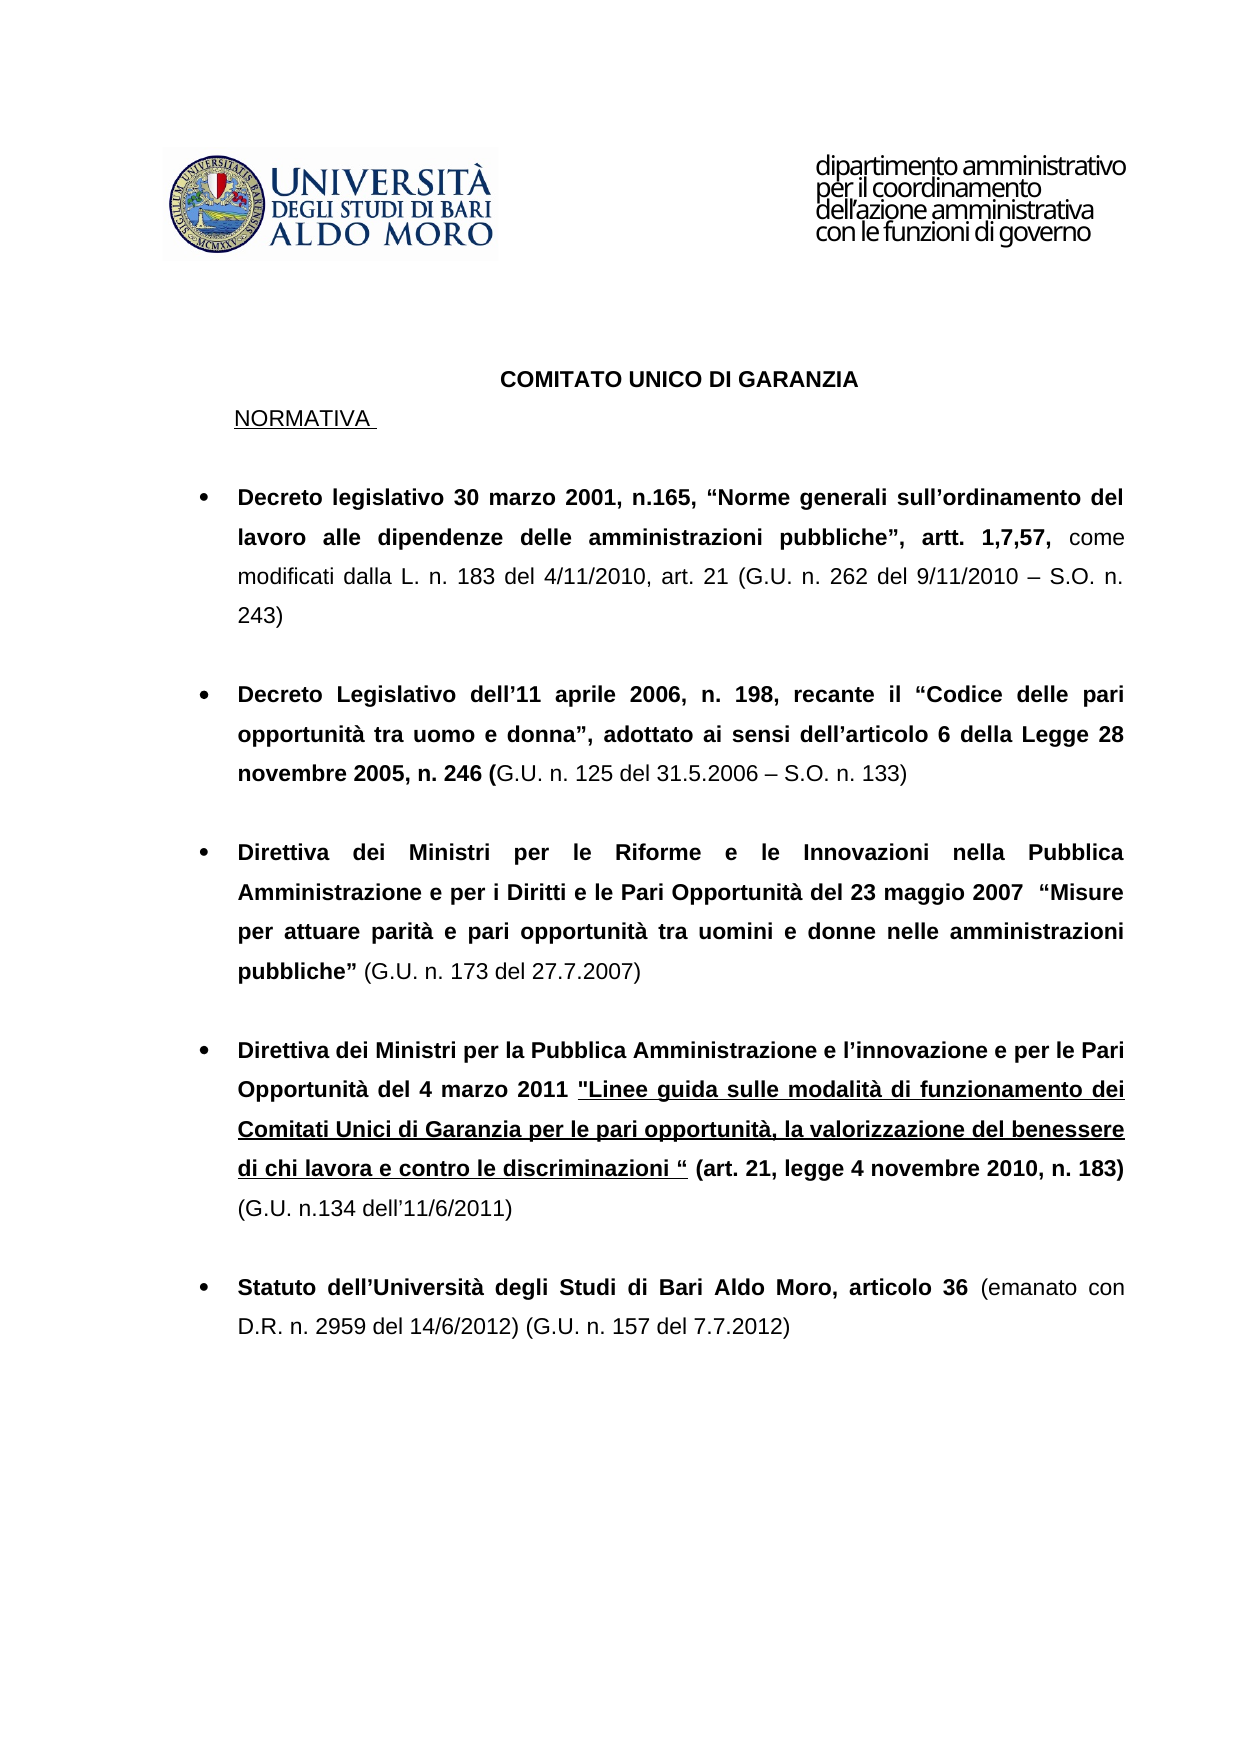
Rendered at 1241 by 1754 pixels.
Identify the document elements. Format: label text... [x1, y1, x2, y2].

list Decreto Legislativo dell’11 aprile 2006, n. 198, recante il “Codice delle pari opportunità tra uomo e donna”, adottato ai sensi dell’articolo 6 della Legge 28 novembre 2005, n. 246 (G.U. n. 125 del 31.5.2006 – S.O. n. 133) [200, 681, 1125, 787]
picture [162, 147, 499, 261]
text NORMATIVA [162, 405, 1125, 431]
list Direttiva dei Ministri per la Pubblica Amministrazione e l’innovazione e per le Pari Opportunità del 4 marzo 2011 "Linee guida sulle modalità di funzionamento dei Comitati Unici di Garanzia per le pari opportunità, la valorizzazione del benessere di chi lavora e contro le discriminazioni “ (art. 21, legge 4 novembre 2010, n. 183) (G.U. n.134 dell’11/6/2011) [200, 1037, 1125, 1221]
list Decreto legislativo 30 marzo 2001, n.165, “Norme generali sull’ordinamento del lavoro alle dipendenze delle amministrazioni pubbliche”, artt. 1,7,57, come modificati dalla L. n. 183 del 4/11/2010, art. 21 (G.U. n. 262 del 9/11/2010 – S.O. n. 243) [200, 484, 1125, 629]
list Statuto dell’Università degli Studi di Bari Aldo Moro, articolo 36 (emanato con D.R. n. 2959 del 14/6/2012) (G.U. n. 157 del 7.7.2012) [200, 1273, 1125, 1339]
text COMITATO UNICO DI GARANZIA [162, 366, 1125, 392]
list Direttiva dei Ministri per le Riforme e le Innovazioni nella Pubblica Amministrazione e per i Diritti e le Pari Opportunità del 23 maggio 2007 “Misure per attuare parità e pari opportunità tra uomini e donne nelle amministrazioni pubbliche” (G.U. n. 173 del 27.7.2007) [200, 839, 1125, 984]
